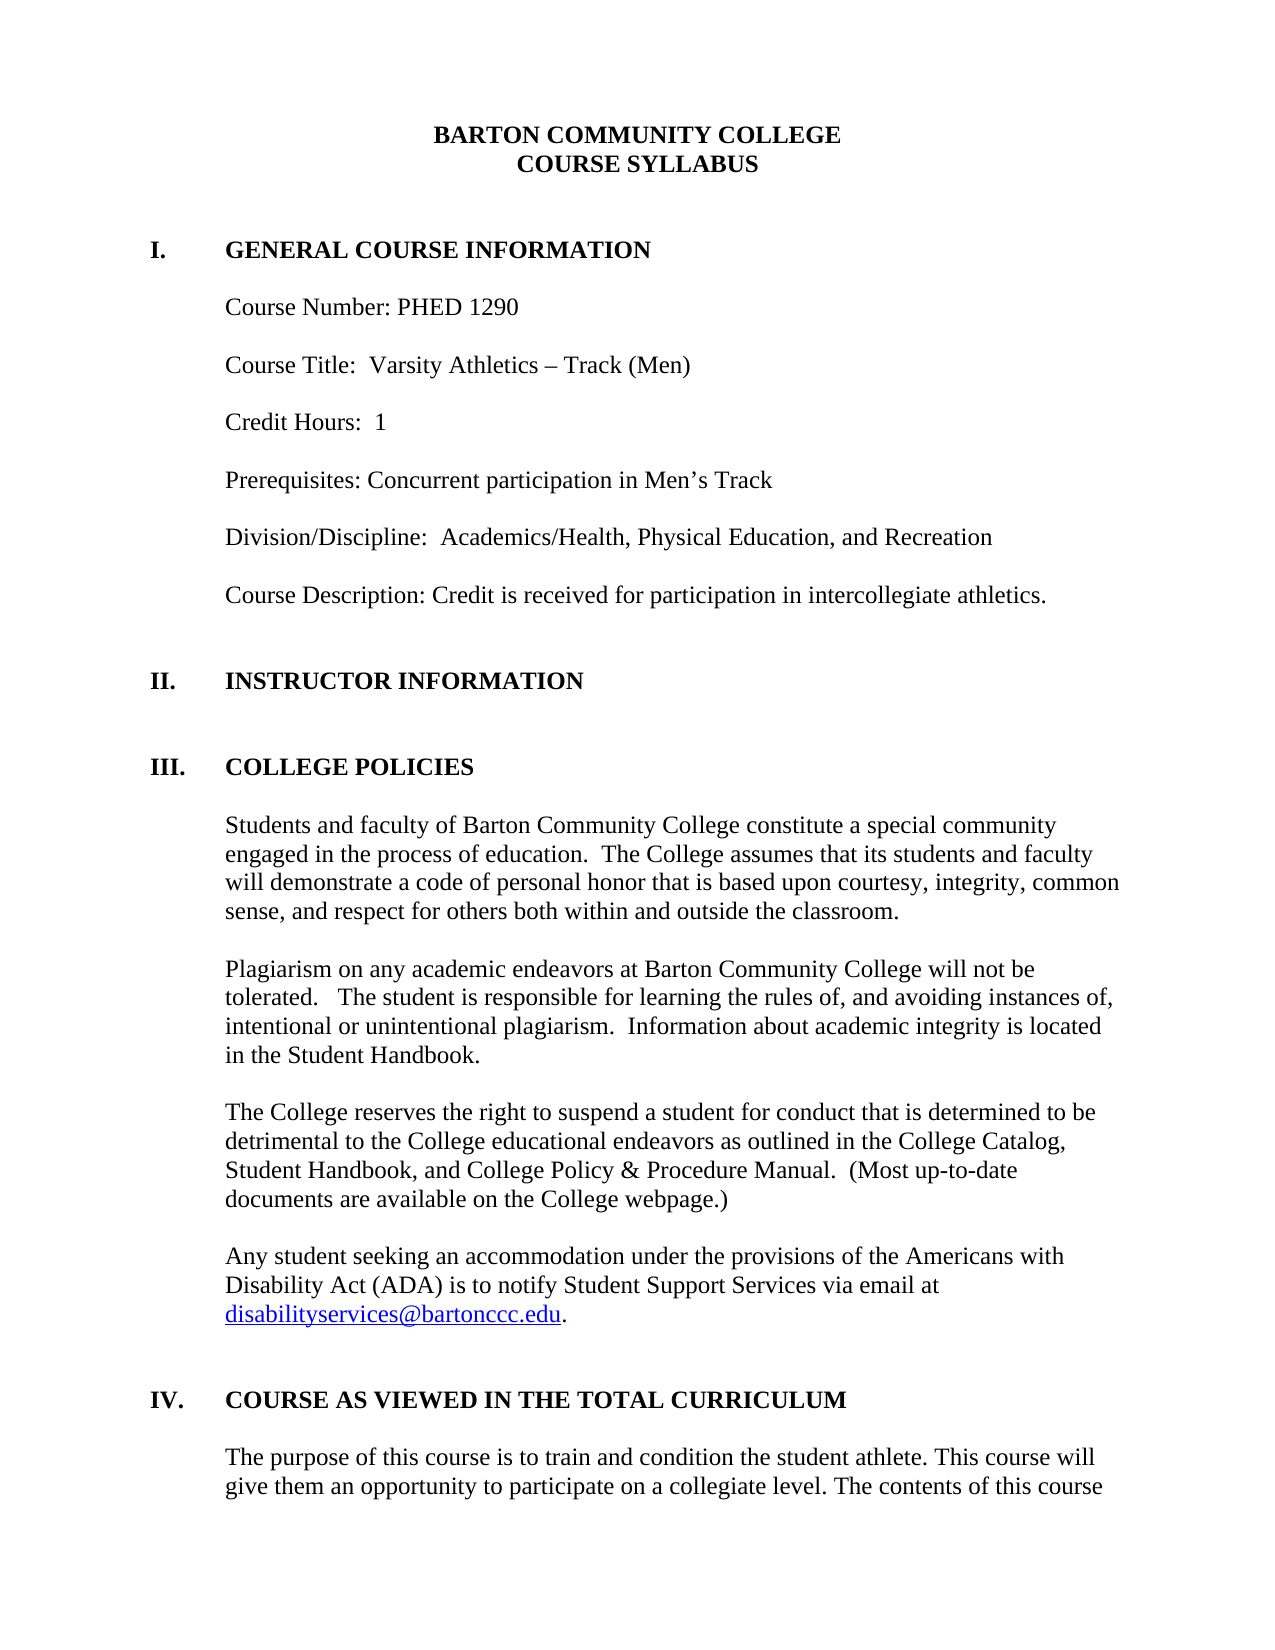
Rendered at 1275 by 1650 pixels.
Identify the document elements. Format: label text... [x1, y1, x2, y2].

subtitle Students and faculty of Barton Community College constitute a special community engaged in the process of education. The College assumes that its students and faculty will demonstrate a code of personal honor that is based upon courtesy, integrity, common sense, and respect for others both within and outside the classroom. [225, 810, 1125, 925]
text Course Description: Credit is received for participation in intercollegiate athletics. [225, 580, 1125, 609]
subtitle INSTRUCTOR INFORMATION [150, 666, 1125, 695]
text Course Title: Varsity Athletics – Track (Men) [225, 350, 1125, 379]
text Prerequisites: Concurrent participation in Men’s Track [150, 465, 1125, 494]
subtitle Any student seeking an accommodation under the provisions of the Americans with Disability Act (ADA) is to notify Student Support Services via email at disabilityservices@bartonccc.edu. [225, 1241, 1125, 1327]
text Course Number: PHED 1290 [225, 292, 1125, 321]
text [225, 1442, 1125, 1500]
subtitle COLLEGE POLICIES [150, 752, 1125, 781]
subtitle GENERAL COURSE INFORMATION [150, 235, 1125, 264]
text BARTON COMMUNITY COLLEGE [150, 120, 1125, 149]
text Credit Hours: 1 [225, 407, 1125, 436]
subtitle The College reserves the right to suspend a student for conduct that is determined to be detrimental to the College educational endeavors as outlined in the College Catalog, Student Handbook, and College Policy & Procedure Manual. (Most up-to-date documents are available on the College webpage.) [225, 1097, 1125, 1212]
text COURSE SYLLABUS [150, 149, 1125, 177]
text Division/Discipline: Academics/Health, Physical Education, and Recreation [225, 522, 1125, 551]
subtitle Plagiarism on any academic endeavors at Barton Community College will not be tolerated. The student is responsible for learning the rules of, and avoiding instances of, intentional or unintentional plagiarism. Information about academic integrity is located in the Student Handbook. [225, 954, 1125, 1069]
subtitle COURSE AS VIEWED IN THE TOTAL CURRICULUM [150, 1385, 1125, 1414]
